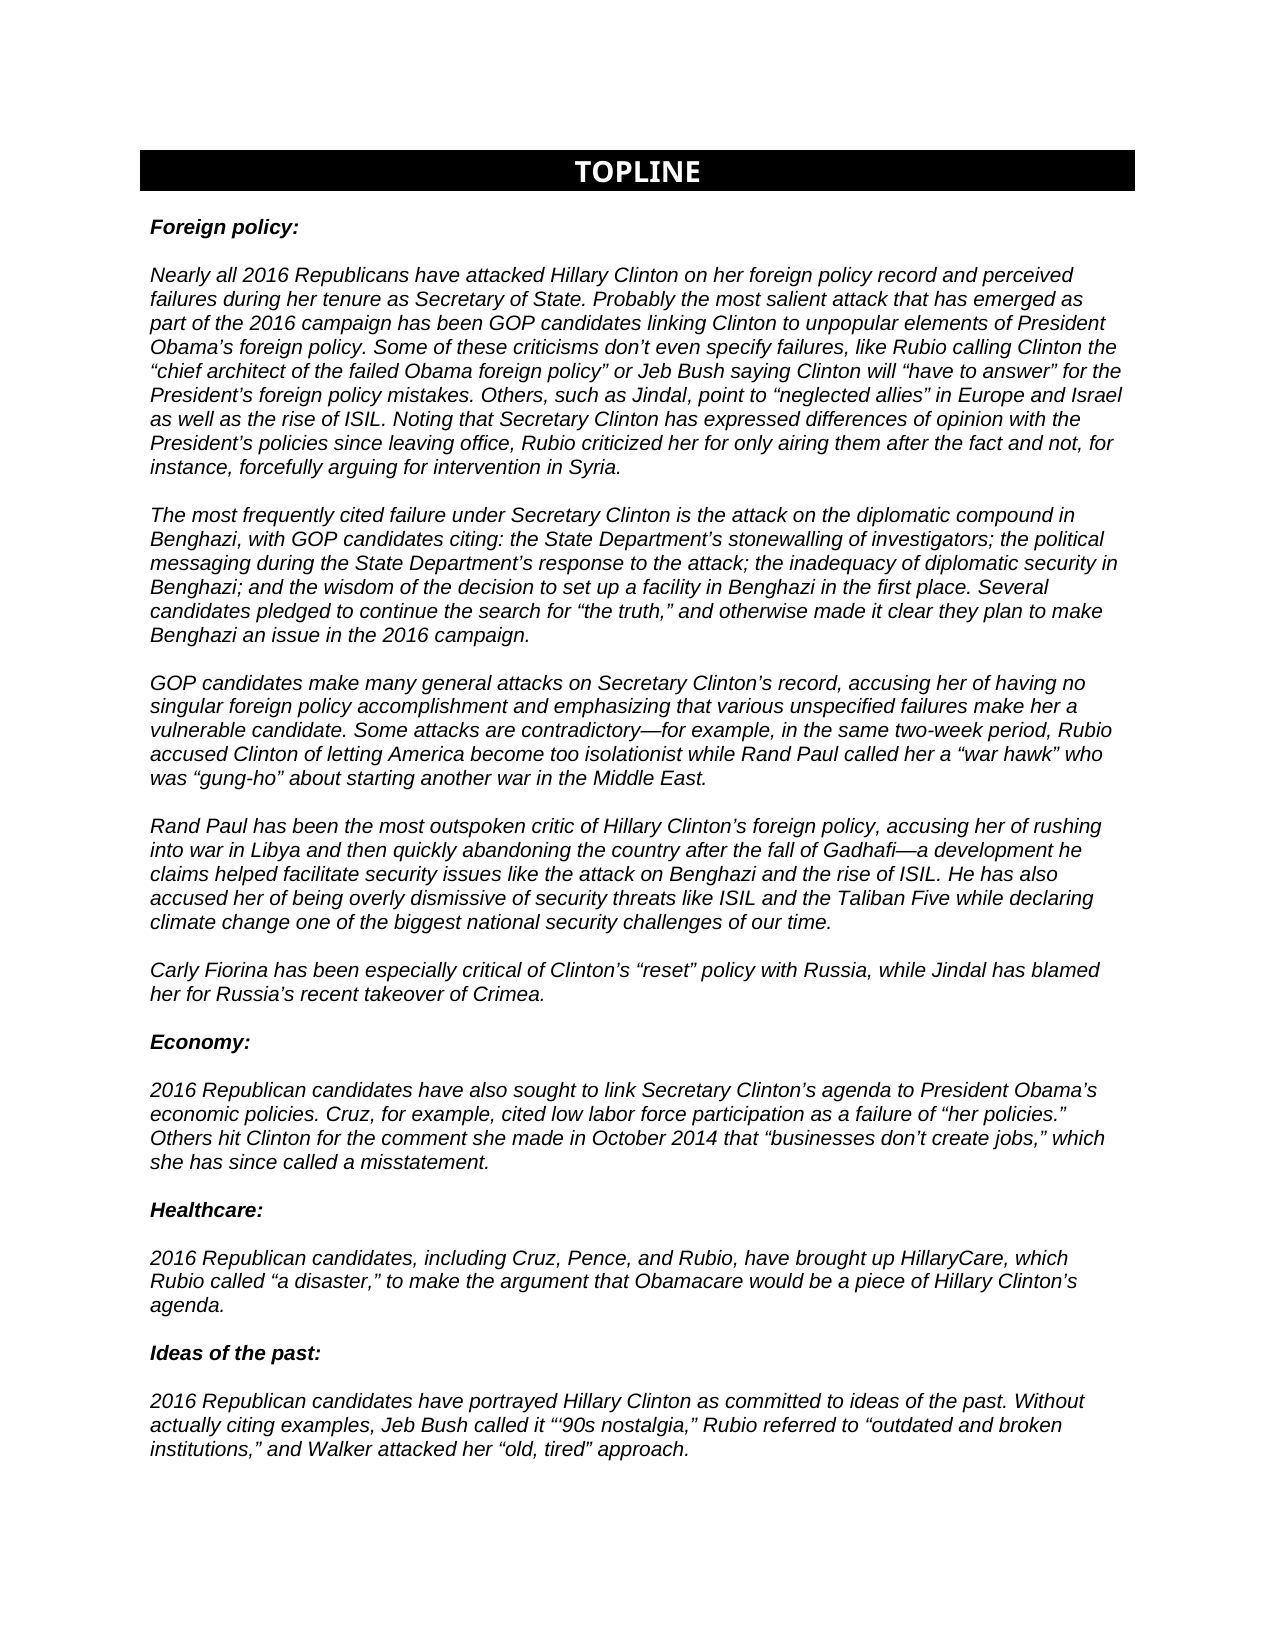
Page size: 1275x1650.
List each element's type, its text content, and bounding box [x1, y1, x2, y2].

text Nearly all 2016 Republicans have attacked Hillary Clinton on her foreign policy record and perceived failures during her tenure as Secretary of State. Probably the most salient attack that has emerged as part of the 2016 campaign has been GOP candidates linking Clinton to unpopular elements of President Obama’s foreign policy. Some of these criticisms don’t even specify failures, like Rubio calling Clinton the “chief architect of the failed Obama foreign policy” or Jeb Bush saying Clinton will “have to answer” for the President’s foreign policy mistakes. Others, such as Jindal, point to “neglected allies” in Europe and Israel as well as the rise of ISIL. Noting that Secretary Clinton has expressed differences of opinion with the President’s policies since leaving office, Rubio criticized her for only airing them after the fact and not, for instance, forcefully arguing for intervention in Syria. [150, 263, 1125, 479]
text Foreign policy: [150, 215, 1125, 239]
text Ideas of the past: [150, 1341, 1125, 1365]
text Economy: [150, 1030, 1125, 1054]
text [150, 1389, 1125, 1461]
text Healthcare: [150, 1197, 1125, 1221]
text The most frequently cited failure under Secretary Clinton is the attack on the diplomatic compound in Benghazi, with GOP candidates citing: the State Department’s stonewalling of investigators; the political messaging during the State Department’s response to the attack; the inadequacy of diplomatic security in Benghazi; and the wisdom of the decision to set up a facility in Benghazi in the first place. Several candidates pledged to continue the search for “the truth,” and otherwise made it clear they plan to make Benghazi an issue in the 2016 campaign. [150, 503, 1125, 646]
text 2016 Republican candidates have also sought to link Secretary Clinton’s agenda to President Obama’s economic policies. Cruz, for example, cited low labor force participation as a failure of “her policies.” Others hit Clinton for the comment she made in October 2014 that “businesses don’t create jobs,” which she has since called a misstatement. [150, 1078, 1125, 1173]
text GOP candidates make many general attacks on Secretary Clinton’s record, accusing her of having no singular foreign policy accomplishment and emphasizing that various unspecified failures make her a vulnerable candidate. Some attacks are contradictory—for example, in the same two-week period, Rubio accused Clinton of letting America become too isolationist while Rand Paul called her a “war hawk” who was “gung-ho” about starting another war in the Middle East. [150, 670, 1125, 790]
subtitle TOPLINE [142, 152, 1133, 191]
text 2016 Republican candidates, including Cruz, Pence, and Rubio, have brought up HillaryCare, which Rubio called “a disaster,” to make the argument that Obamacare would be a piece of Hillary Clinton’s agenda. [150, 1245, 1125, 1317]
text Rand Paul has been the most outspoken critic of Hillary Clinton’s foreign policy, accusing her of rushing into war in Libya and then quickly abandoning the country after the fall of Gadhafi—a development he claims helped facilitate security issues like the attack on Benghazi and the rise of ISIL. He has also accused her of being overly dismissive of security threats like ISIL and the Taliban Five while declaring climate change one of the biggest national security challenges of our time. [150, 814, 1125, 934]
text Carly Fiorina has been especially critical of Clinton’s “reset” policy with Russia, while Jindal has blamed her for Russia’s recent takeover of Crimea. [150, 958, 1125, 1006]
